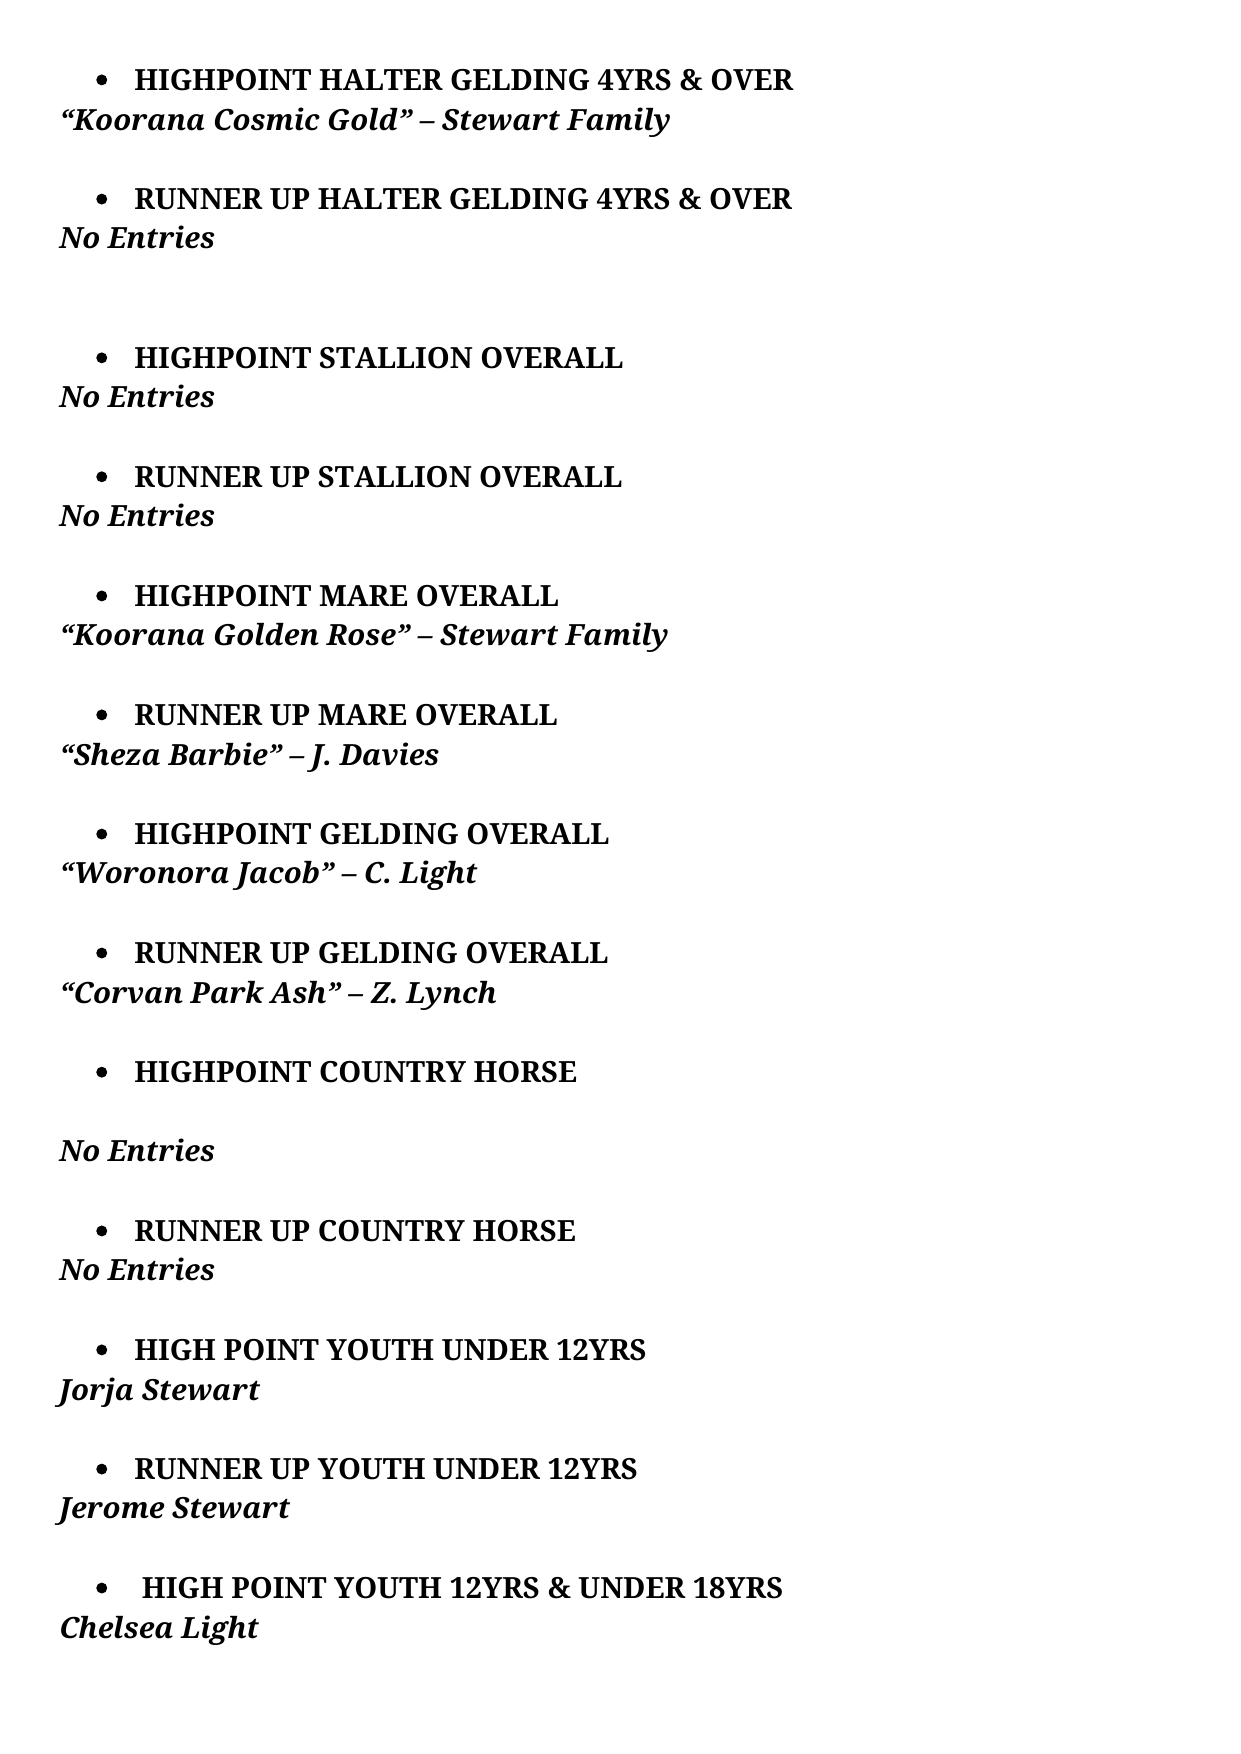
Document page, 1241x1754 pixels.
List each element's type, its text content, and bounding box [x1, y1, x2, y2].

list HIGHPOINT GELDING OVERALL [97, 813, 1181, 853]
text No Entries [59, 218, 1181, 257]
list HIGH POINT YOUTH 12YRS & UNDER 18YRS [97, 1567, 1181, 1607]
list RUNNER UP COUNTRY HORSE [97, 1210, 1181, 1250]
list RUNNER UP STALLION OVERALL [97, 456, 1181, 496]
text “Corvan Park Ash” – Z. Lynch [59, 972, 1181, 1012]
text “Koorana Golden Rose” – Stewart Family [59, 615, 1181, 654]
text Jerome Stewart [59, 1488, 1181, 1527]
list RUNNER UP HALTER GELDING 4YRS & OVER [97, 178, 1181, 218]
text “Koorana Cosmic Gold” – Stewart Family [59, 99, 1181, 138]
list HIGHPOINT HALTER GELDING 4YRS & OVER [97, 59, 1181, 99]
list HIGHPOINT COUNTRY HORSE [97, 1051, 1181, 1091]
text “Woronora Jacob” – C. Light [59, 853, 1181, 892]
list HIGH POINT YOUTH UNDER 12YRS [97, 1329, 1181, 1369]
text “Sheza Barbie” – J. Davies [59, 734, 1181, 773]
text Chelsea Light [59, 1607, 1181, 1647]
text No Entries [59, 1250, 1181, 1289]
list HIGHPOINT STALLION OVERALL [97, 337, 1181, 377]
list RUNNER UP GELDING OVERALL [97, 932, 1181, 972]
text No Entries [59, 496, 1181, 535]
text No Entries [59, 1131, 1181, 1170]
list HIGHPOINT MARE OVERALL [97, 575, 1181, 615]
list RUNNER UP YOUTH UNDER 12YRS [97, 1448, 1181, 1488]
list RUNNER UP MARE OVERALL [97, 694, 1181, 734]
text No Entries [59, 377, 1181, 416]
text Jorja Stewart [59, 1369, 1181, 1408]
